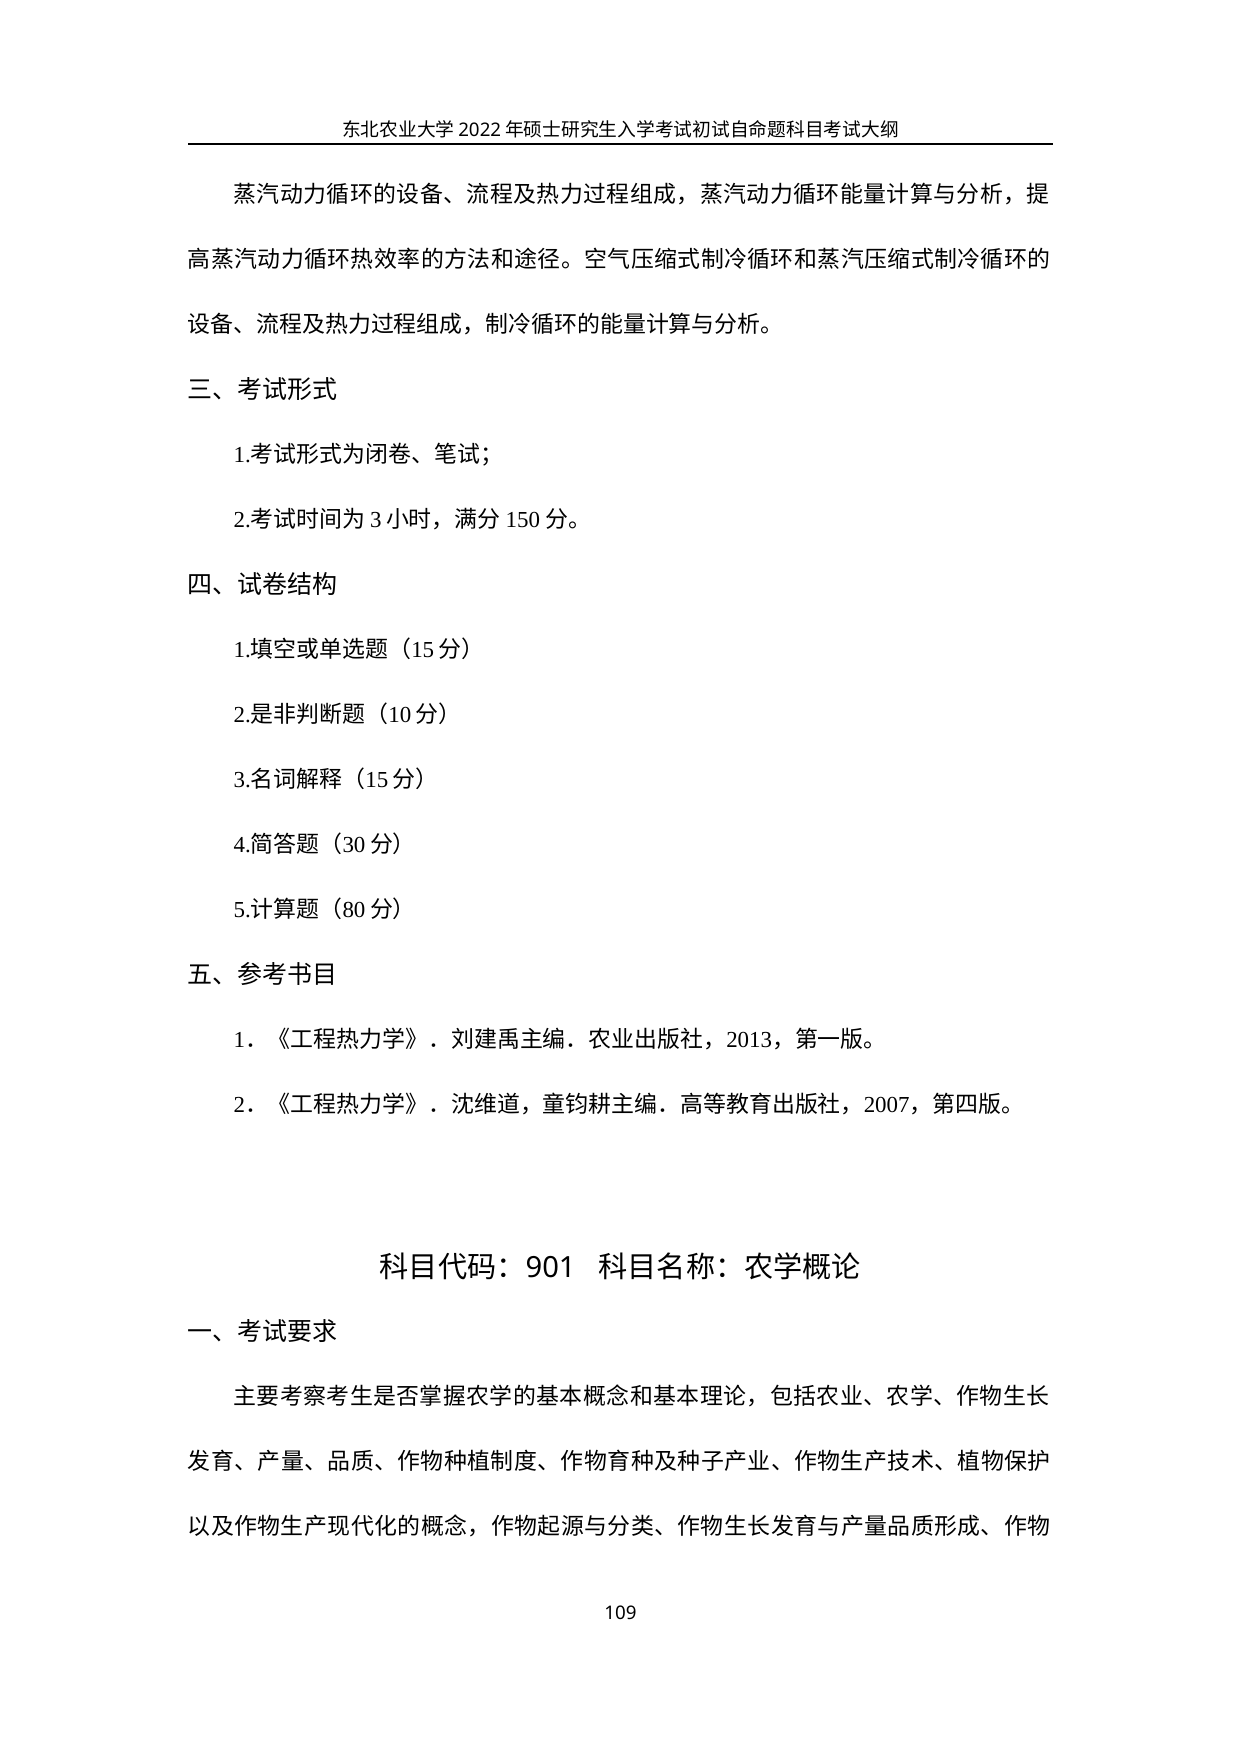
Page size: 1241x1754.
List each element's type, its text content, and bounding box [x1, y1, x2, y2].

text 2.考试时间为3小时，满分 150 分。 [187, 485, 1053, 550]
text 五、参考书目 [187, 940, 1053, 1005]
text 1．《工程热力学》．刘建禹主编．农业出版社，2013，第一版。 [187, 1005, 1053, 1070]
text 2．《工程热力学》．沈维道，童钧耕主编．高等教育出版社，2007，第四版。 [187, 1070, 1053, 1135]
text 2.是非判断题（10分） [187, 680, 1053, 745]
text 4.简答题（30分） [187, 810, 1053, 875]
text 四、试卷结构 [187, 550, 1053, 615]
text 蒸汽动力循环的设备、流程及热力过程组成，蒸汽动力循环能量计算与分析，提高蒸汽动力循环热效率的方法和途径。空气压缩式制冷循环和蒸汽压缩式制冷循环的设备、流程及热力过程组成，制冷循环的能量计算与分析。 [187, 160, 1053, 355]
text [187, 1362, 1053, 1557]
text 1.填空或单选题（15分） [187, 615, 1053, 680]
text 一、考试要求 [187, 1297, 1053, 1362]
text 3.名词解释（15分） [187, 745, 1053, 810]
text 三、考试形式 [187, 355, 1053, 420]
text 1.考试形式为闭卷、笔试； [187, 420, 1053, 485]
text 5.计算题（80分） [187, 875, 1053, 940]
text 科目代码：901 科目名称：农学概论 [187, 1232, 1053, 1297]
